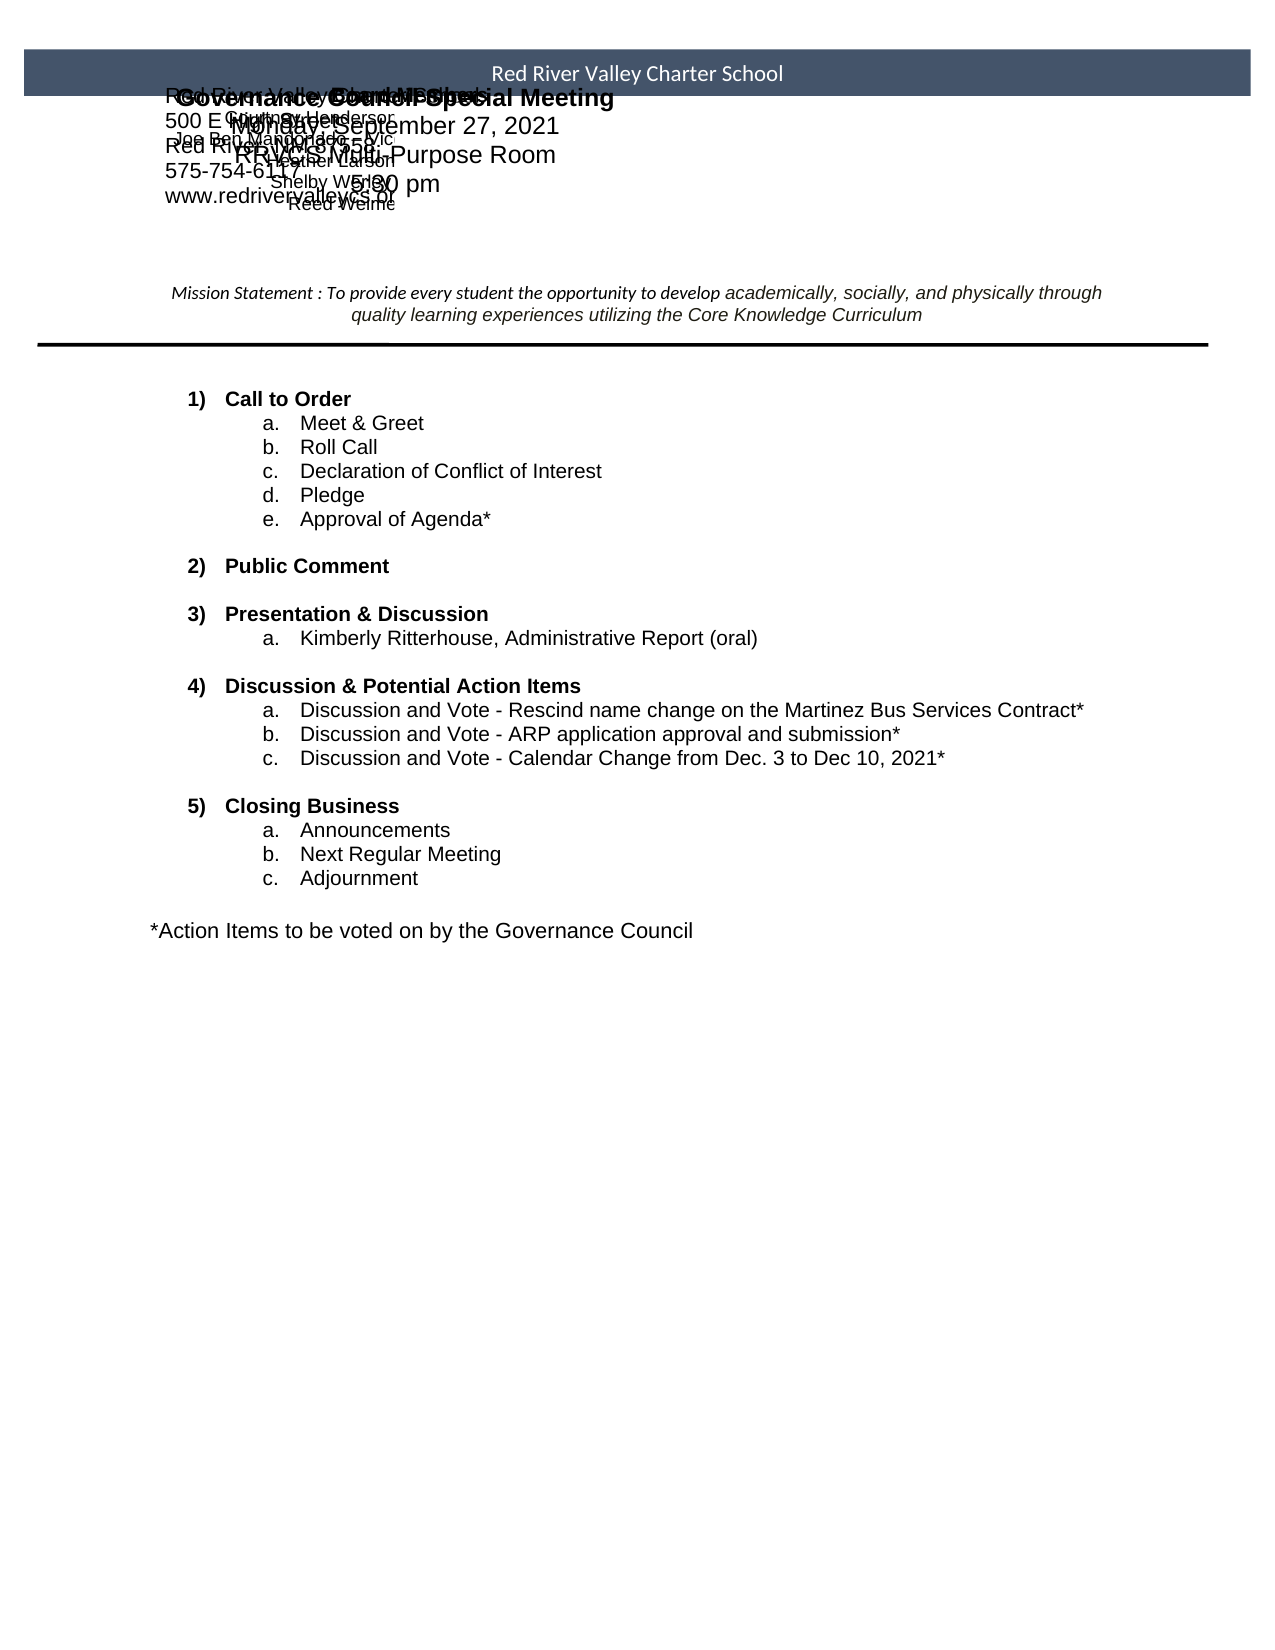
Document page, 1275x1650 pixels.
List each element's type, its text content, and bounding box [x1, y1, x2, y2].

text *Action Items to be voted on by the Governance Council [150, 918, 1125, 944]
list Declaration of Conflict of Interest [262, 458, 1125, 482]
list Closing Business [187, 794, 1125, 818]
list Roll Call [262, 434, 1125, 458]
list Adjournment [262, 866, 1125, 890]
list Pledge [262, 482, 1125, 506]
list Discussion and Vote - ARP application approval and submission* [262, 722, 1125, 746]
list Announcements [262, 818, 1125, 842]
list Discussion and Vote - Rescind name change on the Martinez Bus Services Contract* [262, 698, 1125, 722]
list Discussion and Vote - Calendar Change from Dec. 3 to Dec 10, 2021* [262, 746, 1125, 770]
list Next Regular Meeting [262, 842, 1125, 866]
list Call to Order [187, 387, 1125, 411]
list Public Comment [187, 554, 1125, 578]
list Presentation & Discussion [187, 602, 1125, 626]
list Approval of Agenda* [262, 506, 1125, 530]
list Discussion & Potential Action Items [187, 674, 1125, 698]
list Meet & Greet [262, 411, 1125, 434]
list Kimberly Ritterhouse, Administrative Report (oral) [262, 626, 1125, 650]
